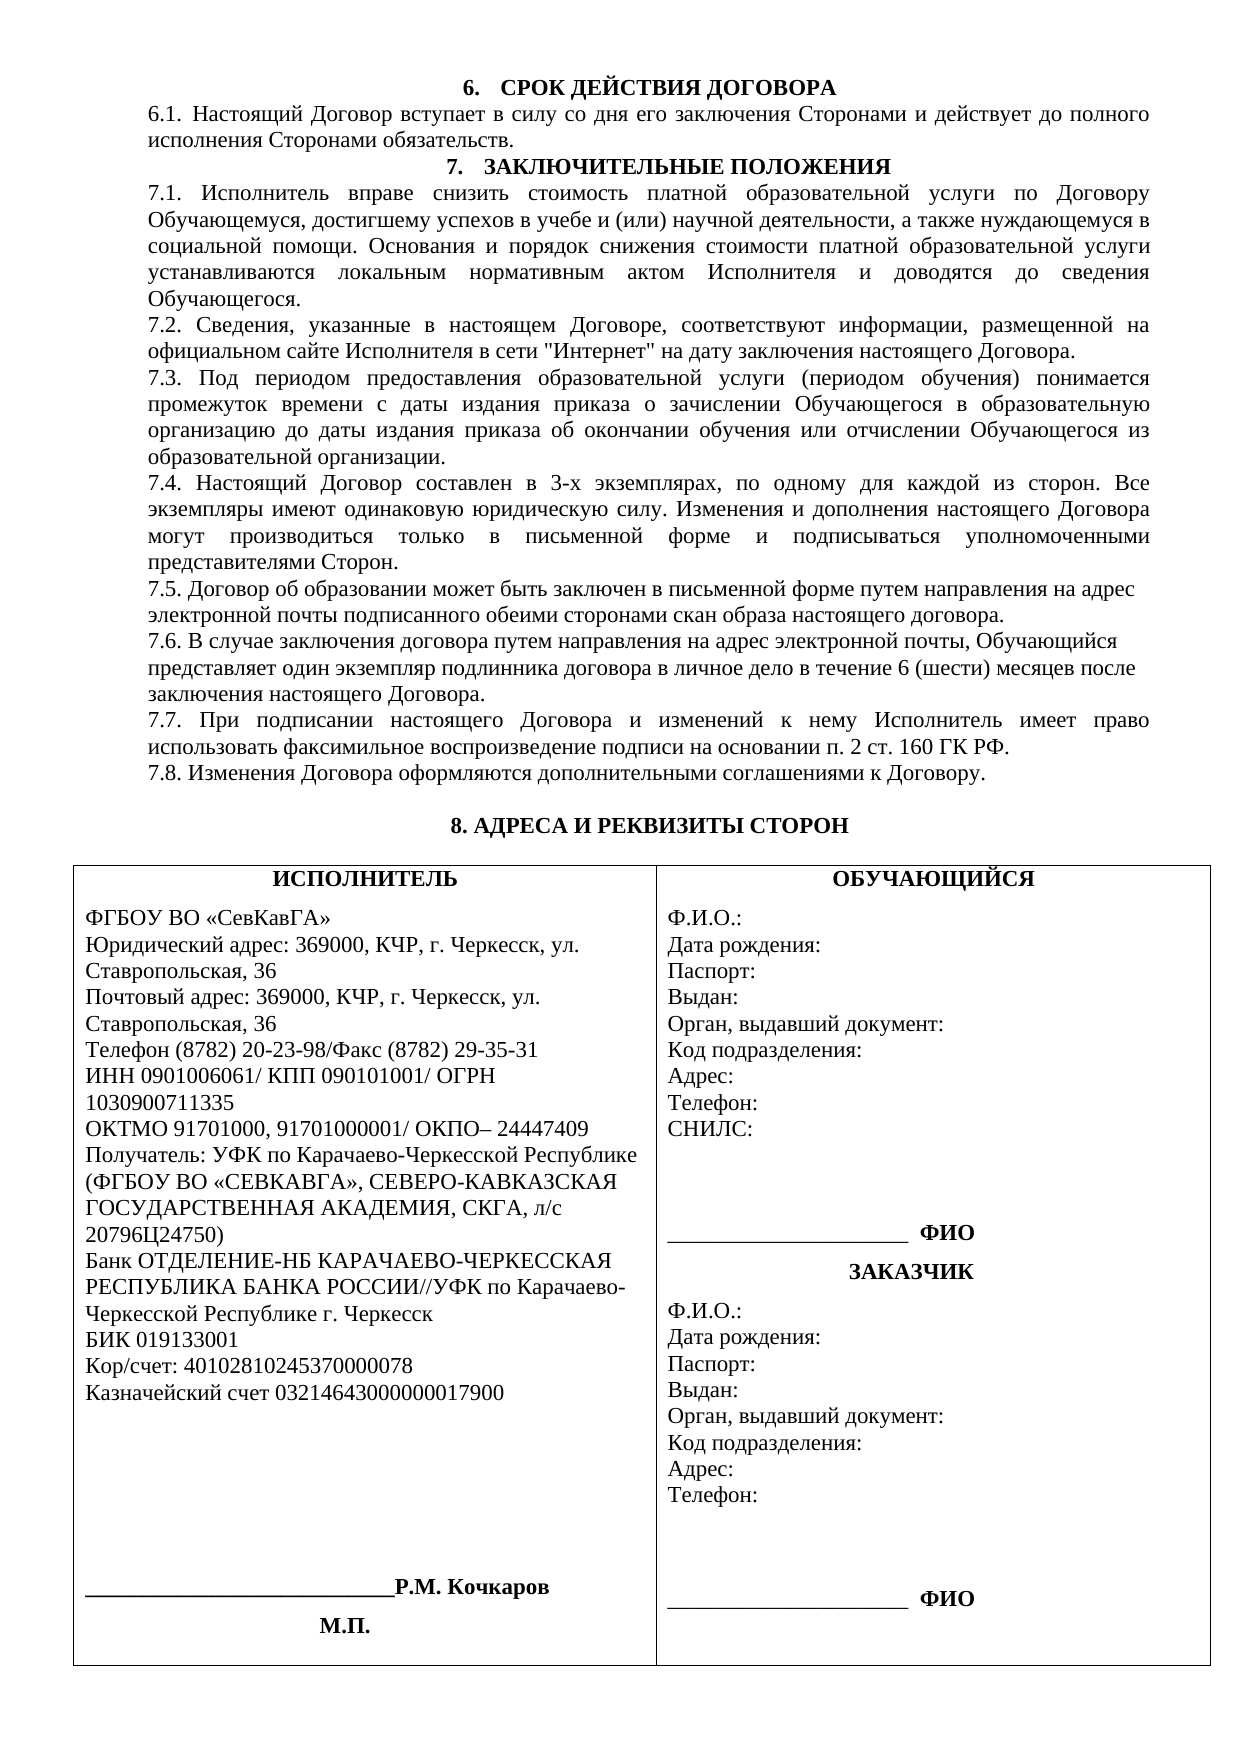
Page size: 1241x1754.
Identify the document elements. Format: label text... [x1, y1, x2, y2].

list СРОК ДЕЙСТВИЯ ДОГОВОРА [148, 74, 1152, 100]
list ЗАКЛЮЧИТЕЛЬНЫЕ ПОЛОЖЕНИЯ [185, 153, 1152, 179]
text 7.6. В случае заключения договора путем направления на адрес электронной почты, Обучающийся [148, 627, 1152, 654]
text 7.8. Изменения Договора оформляются дополнительными соглашениями к Договору. [148, 759, 1152, 785]
list Настоящий Договор вступает в силу со дня его заключения Сторонами и действует до полного исполнения Сторонами обязательств. [148, 100, 1152, 153]
table_header ИСПОЛНИТЕЛЬ ФГБОУ ВО «СевКавГА» Юридический адрес: 369000, КЧР, г. Черкесск, ул. Ставропольская, 36 Почтовый адрес: 369000, КЧР, г. Черкесск, ул. Ставропольская, 36 Телефон (8782) 20-23-98/Факс (8782) 29-35-31 ИНН 0901006061/ КПП 090101001/ ОГРН 1030900711335 ОКТМО 91701000, 91701000001/ ОКПО– 24447409 Получатель: УФК по Карачаево-Черкесской Республике (ФГБОУ ВО «СЕВКАВГА», СЕВЕРО-КАВКАЗСКАЯ ГОСУДАРСТВЕННАЯ АКАДЕМИЯ, СКГА, л/с 20796Ц24750) Банк ОТДЕЛЕНИЕ-НБ КАРАЧАЕВО-ЧЕРКЕССКАЯ РЕСПУБЛИКА БАНКА РОССИИ//УФК по Карачаево-Черкесской Республике г. Черкесск БИК 019133001 Кор/счет: 40102810245370000078 Казначейский счет 03214643000000017900 ___________________________Р.М. Кочкаров М.П. [74, 866, 656, 1665]
text 7.7. При подписании настоящего Договора и изменений к нему Исполнитель имеет право использовать факсимильное воспроизведение подписи на основании п. 2 ст. 160 ГК РФ. [148, 706, 1152, 759]
text 7.3. Под периодом предоставления образовательной услуги (периодом обучения) понимается промежуток времени с даты издания приказа о зачислении Обучающегося в образовательную организацию до даты издания приказа об окончании обучения или отчислении Обучающегося из образовательной организации. [148, 364, 1152, 469]
text 7.5. Договор об образовании может быть заключен в письменной форме путем направления на адрес [148, 574, 1152, 601]
text представляет один экземпляр подлинника договора в личное дело в течение 6 (шести) месяцев после [148, 654, 1152, 680]
text электронной почты подписанного обеими сторонами скан образа настоящего договора. [148, 601, 1152, 627]
table_header ОБУЧАЮЩИЙСЯ Ф.И.О.: Дата рождения: Паспорт: Выдан: Орган, выдавший документ: Код подразделения: Адрес: Телефон: СНИЛС: _____________________ ФИО ЗАКАЗЧИК Ф.И.О.: Дата рождения: Паспорт: Выдан: Орган, выдавший документ: Код подразделения: Адрес: Телефон: _____________________ ФИО [657, 866, 1210, 1665]
text 7.4. Настоящий Договор составлен в 3-х экземплярах, по одному для каждой из сторон. Все экземпляры имеют одинаковую юридическую силу. Изменения и дополнения настоящего Договора могут производиться только в письменной форме и подписываться уполномоченными представителями Сторон. [148, 469, 1152, 574]
text заключения настоящего Договора. [148, 680, 1152, 706]
text 8. АДРЕСА И РЕКВИЗИТЫ СТОРОН [148, 812, 1152, 838]
text 7.2. Сведения, указанные в настоящем Договоре, соответствуют информации, размещенной на официальном сайте Исполнителя в сети "Интернет" на дату заключения настоящего Договора. [148, 311, 1152, 364]
text 7.1. Исполнитель вправе снизить стоимость платной образовательной услуги по Договору Обучающемуся, достигшему успехов в учебе и (или) научной деятельности, а также нуждающемуся в социальной помощи. Основания и порядок снижения стоимости платной образовательной услуги устанавливаются локальным нормативным актом Исполнителя и доводятся до сведения Обучающегося. [148, 179, 1152, 311]
